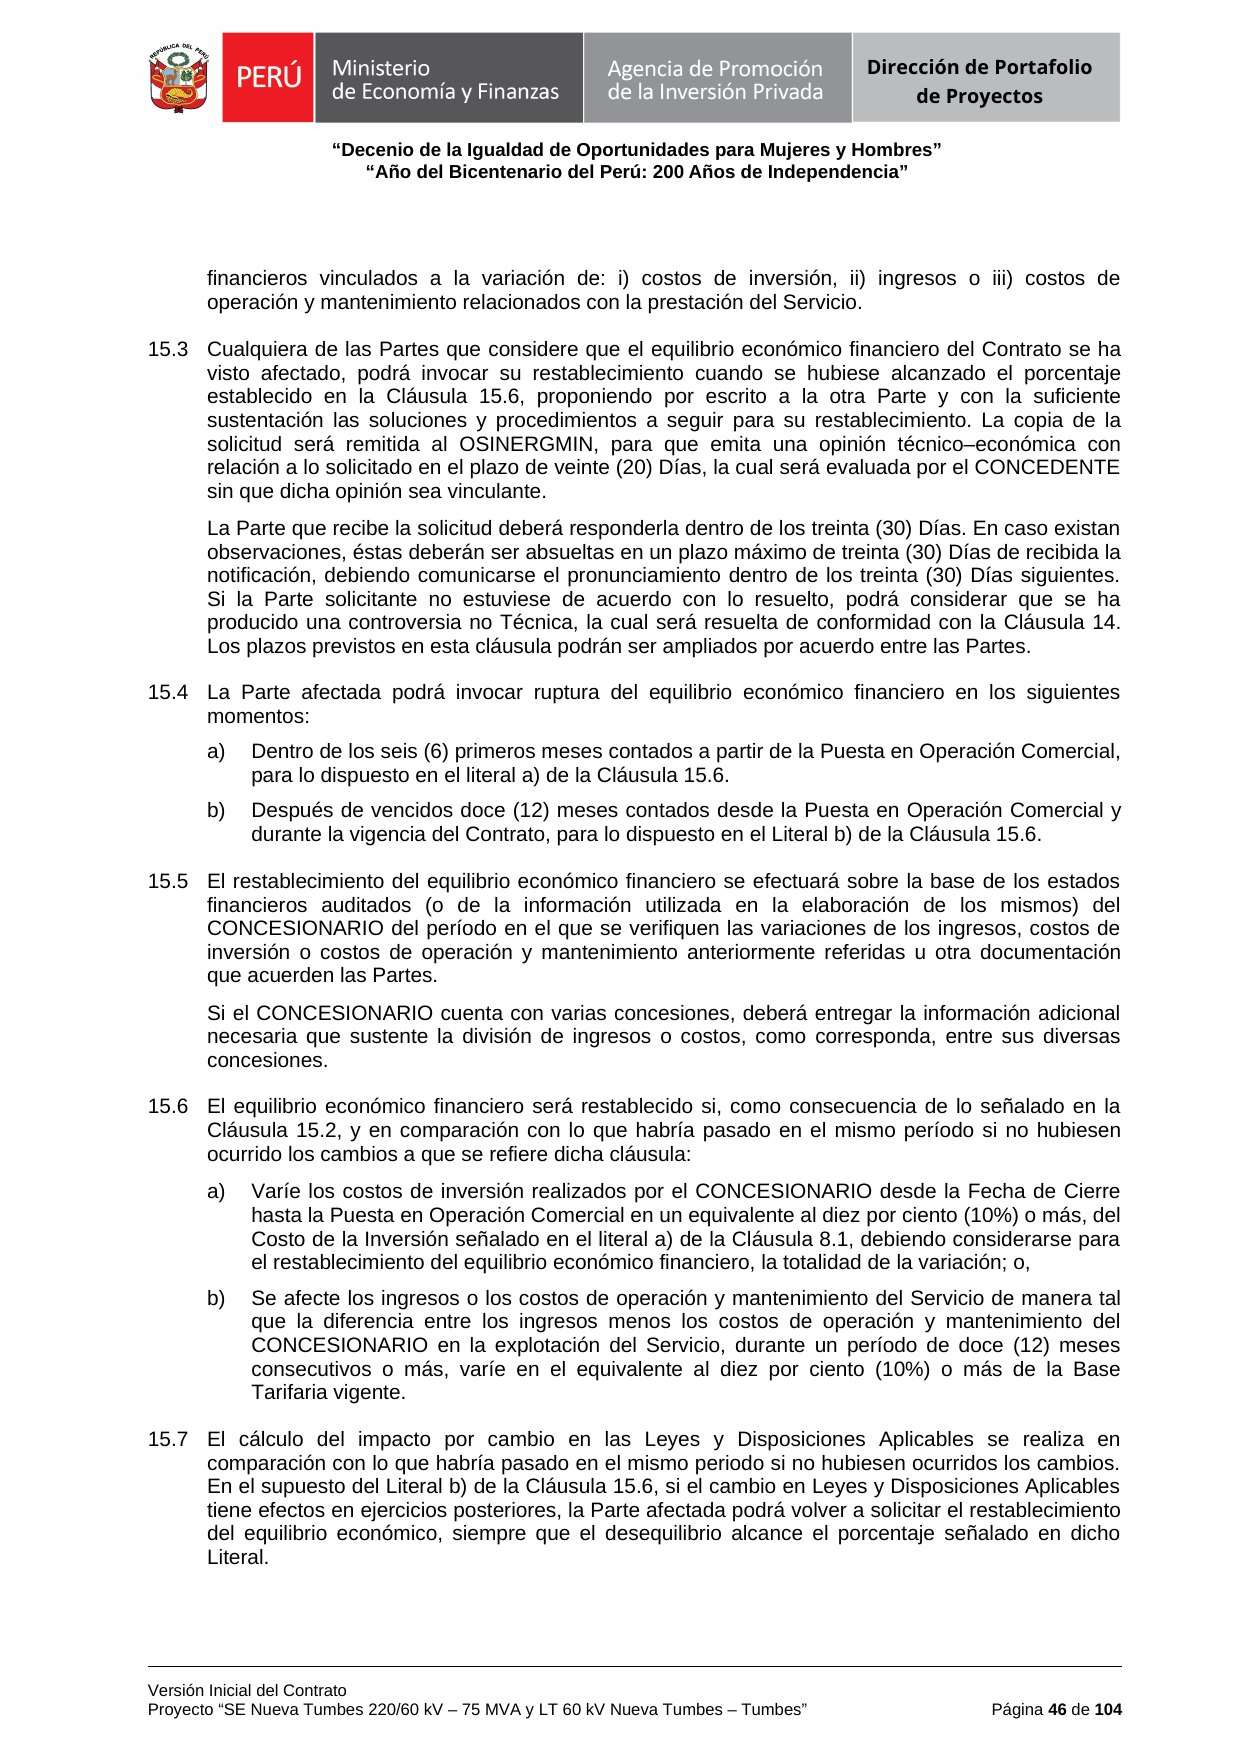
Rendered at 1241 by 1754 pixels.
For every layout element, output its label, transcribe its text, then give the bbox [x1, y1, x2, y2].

list Se afecte los ingresos o los costos de operación y mantenimiento del Servicio de manera tal que la diferencia entre los ingresos menos los costos de operación y mantenimiento del CONCESIONARIO en la explotación del Servicio, durante un período de doce (12) meses consecutivos o más, varíe en el equivalente al diez por ciento (10%) o más de la Base Tarifaria vigente. [207, 1286, 1122, 1404]
list Dentro de los seis (6) primeros meses contados a partir de la Puesta en Operación Comercial, para lo dispuesto en el literal a) de la Cláusula 15.6. [207, 740, 1122, 787]
list El cálculo del impacto por cambio en las Leyes y Disposiciones Aplicables se realiza en comparación con lo que habría pasado en el mismo periodo si no hubiesen ocurridos los cambios. En el supuesto del Literal b) de la Cláusula 15.6, si el cambio en Leyes y Disposiciones Aplicables tiene efectos en ejercicios posteriores, la Parte afectada podrá volver a solicitar el restablecimiento del equilibrio económico, siempre que el desequilibrio alcance el porcentaje señalado en dicho Literal. [148, 1427, 1122, 1568]
text La Parte que recibe la solicitud deberá responderla dentro de los treinta (30) Días. En caso existan observaciones, éstas deberán ser absueltas en un plazo máximo de treinta (30) Días de recibida la notificación, debiendo comunicarse el pronunciamiento dentro de los treinta (30) Días siguientes. Si la Parte solicitante no estuviese de acuerdo con lo resuelto, podrá considerar que se ha producido una controversia no Técnica, la cual será resuelta de conformidad con la Cláusula 14. Los plazos previstos en esta cláusula podrán ser ampliados por acuerdo entre las Partes. [207, 516, 1122, 658]
text Si el CONCESIONARIO cuenta con varias concesiones, deberá entregar la información adicional necesaria que sustente la división de ingresos o costos, como corresponda, entre sus diversas concesiones. [207, 1001, 1122, 1072]
list El restablecimiento del equilibrio económico financiero se efectuará sobre la base de los estados financieros auditados (o de la información utilizada en la elaboración de los mismos) del CONCESIONARIO del período en el que se verifiquen las variaciones de los ingresos, costos de inversión o costos de operación y mantenimiento anteriormente referidas u otra documentación que acuerden las Partes. [148, 869, 1122, 987]
list La Parte afectada podrá invocar ruptura del equilibrio económico financiero en los siguientes momentos: [148, 681, 1122, 728]
list Cualquiera de las Partes que considere que el equilibrio económico financiero del Contrato se ha visto afectado, podrá invocar su restablecimiento cuando se hubiese alcanzado el porcentaje establecido en la Cláusula 15.6, proponiendo por escrito a la otra Parte y con la suficiente sustentación las soluciones y procedimientos a seguir para su restablecimiento. La copia de la solicitud será remitida al OSINERGMIN, para que emita una opinión técnico–económica con relación a lo solicitado en el plazo de veinte (20) Días, la cual será evaluada por el CONCEDENTE sin que dicha opinión sea vinculante. [148, 338, 1122, 502]
list Varíe los costos de inversión realizados por el CONCESIONARIO desde la Fecha de Cierre hasta la Puesta en Operación Comercial en un equivalente al diez por ciento (10%) o más, del Costo de la Inversión señalado en el literal a) de la Cláusula 8.1, debiendo considerarse para el restablecimiento del equilibrio económico financiero, la totalidad de la variación; o, [207, 1180, 1122, 1274]
list El equilibrio económico financiero será restablecido si, como consecuencia de lo señalado en la Cláusula 15.2, y en comparación con lo que habría pasado en el mismo período si no hubiesen ocurrido los cambios a que se refiere dicha cláusula: [148, 1095, 1122, 1166]
list Después de vencidos doce (12) meses contados desde la Puesta en Operación Comercial y durante la vigencia del Contrato, para lo dispuesto en el Literal b) de la Cláusula 15.6. [207, 799, 1122, 846]
picture [135, 22, 1145, 204]
